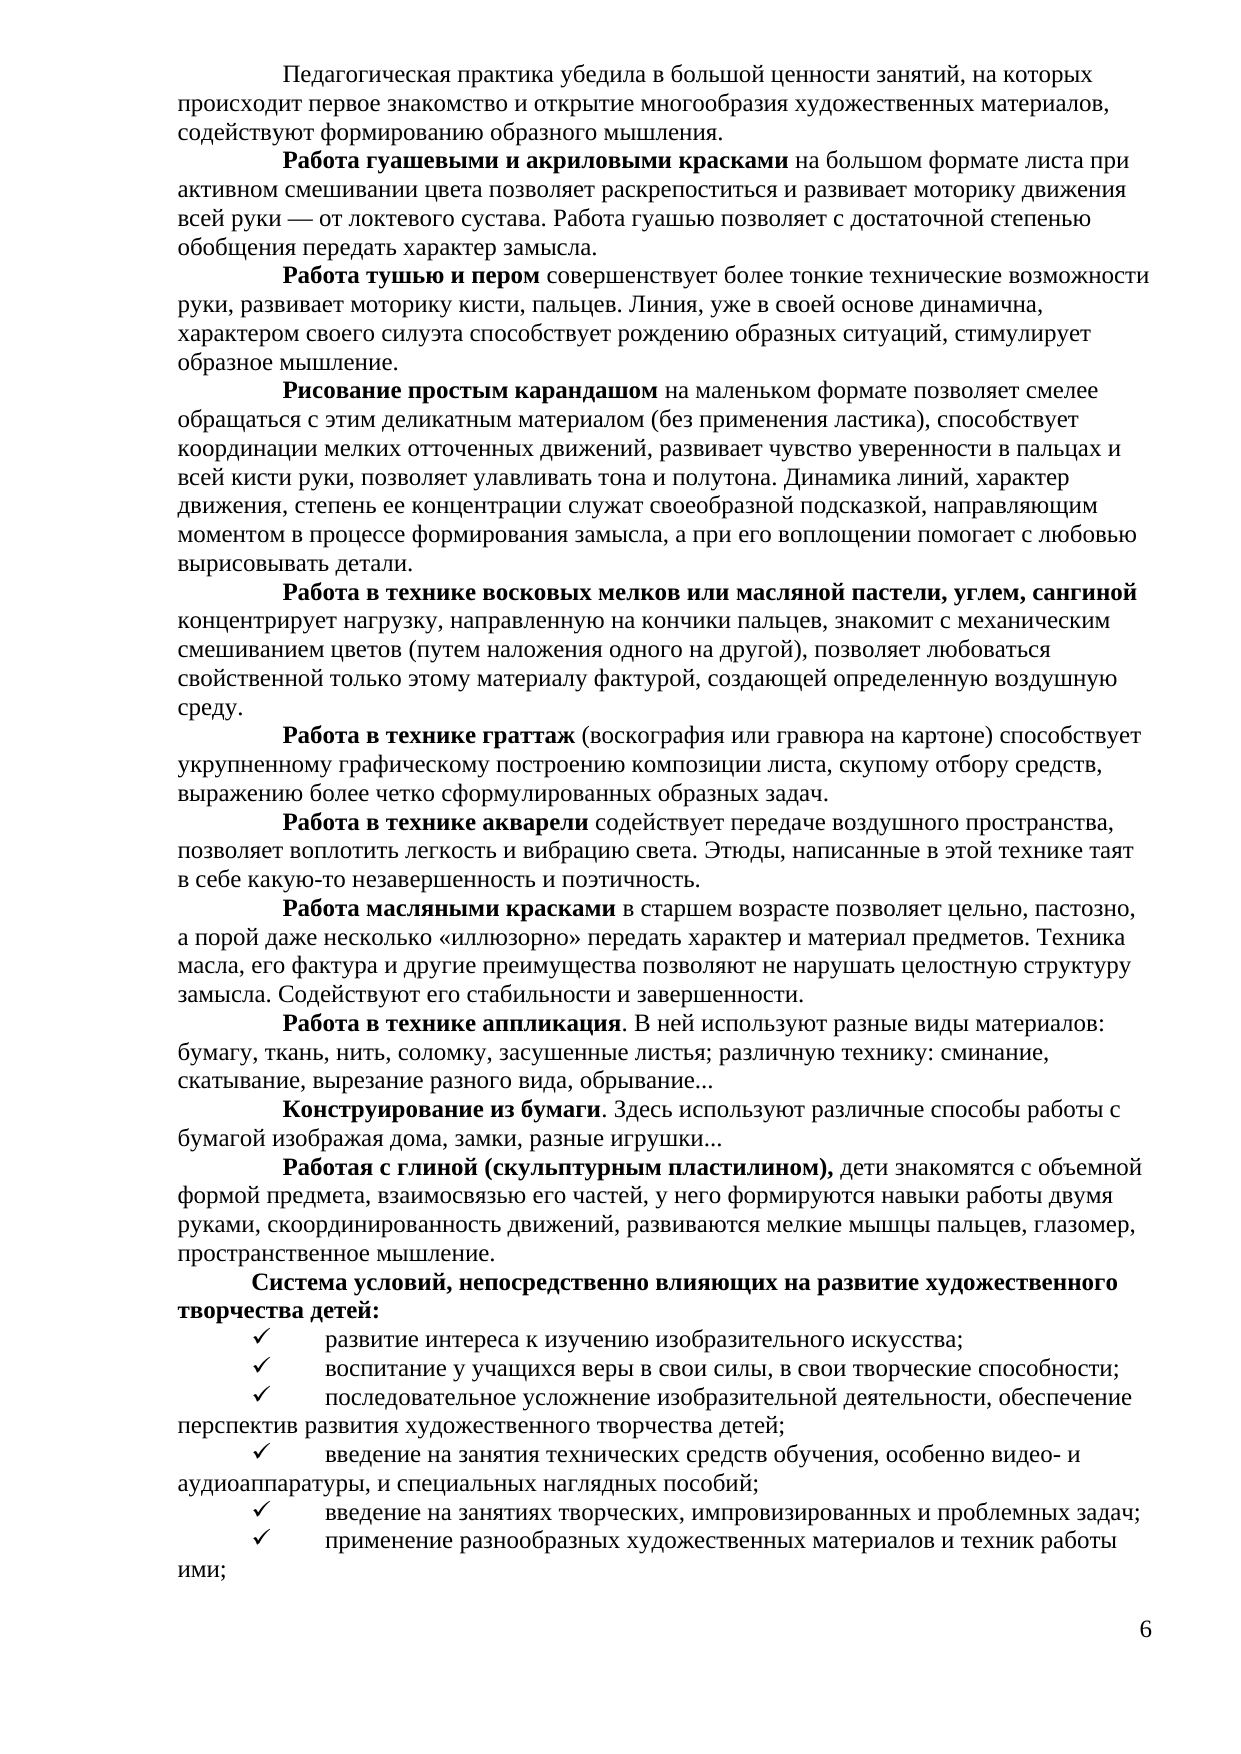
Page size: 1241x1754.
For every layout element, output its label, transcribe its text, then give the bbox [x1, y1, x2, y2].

text Педагогическая практика убедила в большой ценности занятий, на которых происходит первое знакомство и открытие многообразия художественных материалов, содействуют формированию образного мышления. [177, 59, 1152, 145]
list введение на занятиях творческих, импровизированных и проблемных задач; [177, 1497, 1152, 1525]
text Работа в технике акварели содействует передаче воздушного пространства, позволяет воплотить легкость и вибрацию света. Этюды, написанные в этой технике таят в себе какую-то незавершенность и поэтичность. [177, 807, 1152, 893]
text Работа тушью и пером совершенствует более тонкие технические возможности руки, развивает моторику кисти, пальцев. Линия, уже в своей основе динамична, характером своего силуэта способствует рождению образных ситуаций, стимулирует образное мышление. [177, 260, 1152, 375]
text Конструирование из бумаги. Здесь используют различные способы работы с бумагой изображая дома, замки, разные игрушки... [177, 1094, 1152, 1152]
list применение разнообразных художественных материалов и техник работы ими; [177, 1525, 1152, 1583]
list последовательное усложнение изобразительной деятельности, обеспечение перспектив развития художественного творчества детей; [177, 1382, 1152, 1439]
list воспитание у учащихся веры в свои силы, в свои творческие способности; [177, 1353, 1152, 1382]
text Работая с глиной (скульптурным пластилином), дети знакомятся с объемной формой предмета, взаимосвязью его частей, у него формируются навыки работы двумя руками, скоординированность движений, развиваются мелкие мышцы пальцев, глазомер, пространственное мышление. [177, 1152, 1152, 1267]
text Работа масляными красками в старшем возрасте позволяет цельно, пастозно, а порой даже несколько «иллюзорно» передать характер и материал предметов. Техника масла, его фактура и другие преимущества позволяют не нарушать целостную структуру замысла. Содействуют его стабильности и завершенности. [177, 893, 1152, 1008]
list введение на занятия технических средств обучения, особенно видео- и аудиоаппаратуры, и специальных наглядных пособий; [177, 1439, 1152, 1497]
text Рисование простым карандашом на маленьком формате позволяет смелее обращаться с этим деликатным материалом (без применения ластика), способствует координации мелких отточенных движений, развивает чувство уверенности в пальцах и всей кисти руки, позволяет улавливать тона и полутона. Динамика линий, характер движения, степень ее концентрации служат своеобразной подсказкой, направляющим моментом в процессе формирования замысла, а при его воплощении помогает с любовью вырисовывать детали. [177, 375, 1152, 577]
text Работа в технике граттаж (воскография или гравюра на картоне) способствует укрупненному графическому построению композиции листа, скупому отбору средств, выражению более четко сформулированных образных задач. [177, 720, 1152, 807]
text Работа в технике аппликация. В ней используют разные виды материалов: бумагу, ткань, нить, соломку, засушенные листья; различную технику: сминание, скатывание, вырезание разного вида, обрывание... [177, 1008, 1152, 1094]
text Работа в технике восковых мелков или масляной пастели, углем, сангиной концентрирует нагрузку, направленную на кончики пальцев, знакомит с механическим смешиванием цветов (путем наложения одного на другой), позволяет любоваться свойственной только этому материалу фактурой, создающей определенную воздушную среду. [177, 577, 1152, 720]
text Работа гуашевыми и акриловыми красками на большом формате листа при активном смешивании цвета позволяет раскрепоститься и развивает моторику движения всей руки — от локтевого сустава. Работа гуашью позволяет с достаточной степенью обобщения передать характер замысла. [177, 145, 1152, 260]
list развитие интереса к изучению изобразительного искусства; [177, 1324, 1152, 1353]
text Система условий, непосредственно влияющих на развитие художественного творчества детей: [177, 1267, 1152, 1324]
